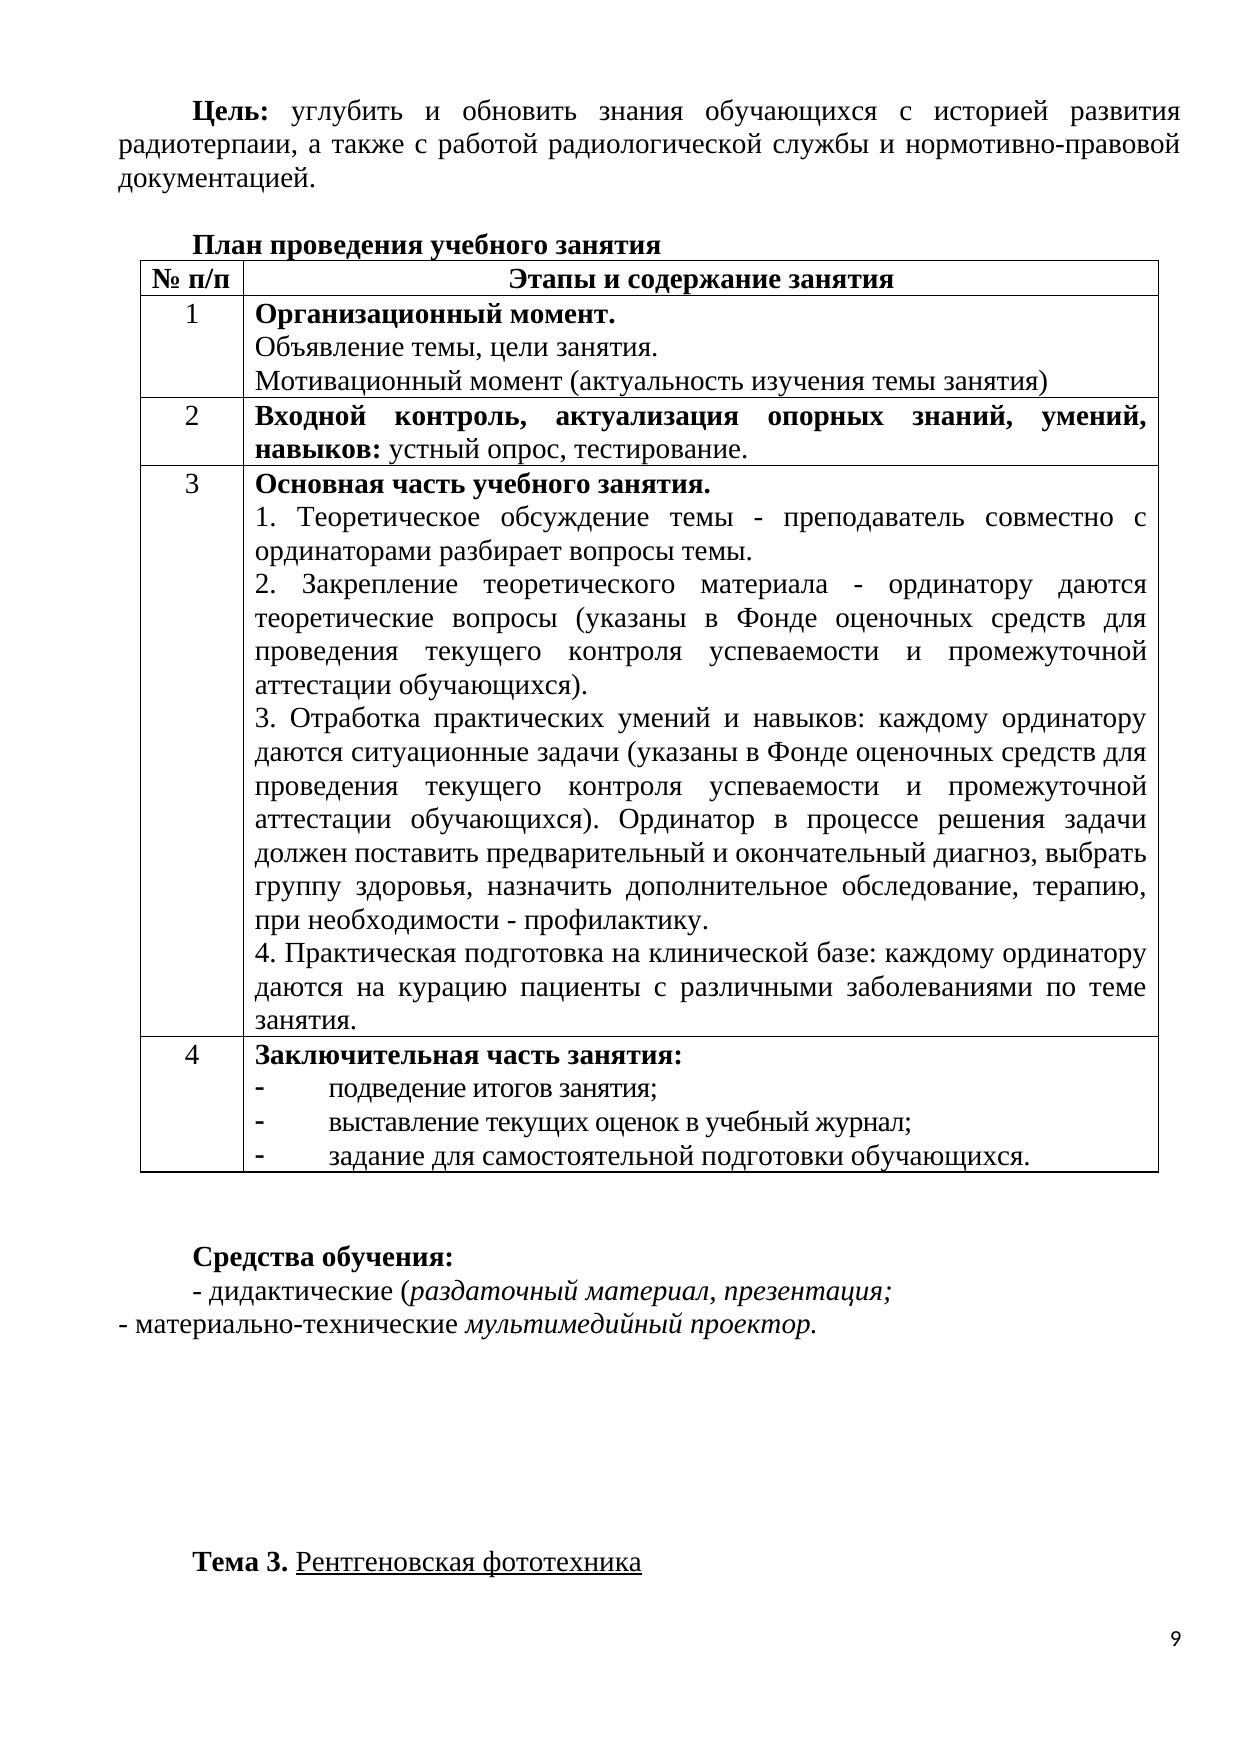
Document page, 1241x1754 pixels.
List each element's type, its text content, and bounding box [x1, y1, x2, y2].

text Тема 3. Рентгеновская фототехника [118, 1544, 1181, 1578]
table_header Этапы и содержание занятия [244, 261, 1158, 295]
table_cell Организационный момент. Объявление темы, цели занятия. Мотивационный момент (актуальность изучения темы занятия) [244, 296, 1158, 397]
table_cell 4 [141, 1037, 243, 1171]
text - материально-технические мультимедийный проектор. [118, 1307, 1181, 1340]
table_cell Входной контроль, актуализация опорных знаний, умений, навыков: устный опрос, тестирование. [244, 398, 1158, 465]
table_header № п/п [141, 261, 243, 295]
text Цель: углубить и обновить знания обучающихся с историей развития радиотерпаии, а также с работой радиологической службы и нормотивно-правовой документацией. [118, 93, 1181, 193]
table_cell 3 [141, 466, 243, 1036]
text План проведения учебного занятия [118, 227, 1181, 260]
table_cell 1 [141, 296, 243, 397]
table_cell Основная часть учебного занятия. 1. Теоретическое обсуждение темы - преподаватель совместно с ординаторами разбирает вопросы темы. 2. Закрепление теоретического материала - ординатору даются теоретические вопросы (указаны в Фонде оценочных средств для проведения текущего контроля успеваемости и промежуточной аттестации обучающихся). 3. Отработка практических умений и навыков: каждому ординатору даются ситуационные задачи (указаны в Фонде оценочных средств для проведения текущего контроля успеваемости и промежуточной аттестации обучающихся). Ординатор в процессе решения задачи должен поставить предварительный и окончательный диагноз, выбрать группу здоровья, назначить дополнительное обследование, терапию, при необходимости - профилактику. 4. Практическая подготовка на клинической базе: каждому ординатору даются на курацию пациенты с различными заболеваниями по теме занятия. [244, 466, 1158, 1036]
text - дидактические (раздаточный материал, презентация; [118, 1273, 1181, 1307]
table_cell 2 [141, 398, 243, 465]
text Средства обучения: [118, 1239, 1181, 1273]
table_cell Заключительная часть занятия: подведение итогов занятия; выставление текущих оценок в учебный журнал; задание для самостоятельной подготовки обучающихся. [244, 1037, 1158, 1171]
